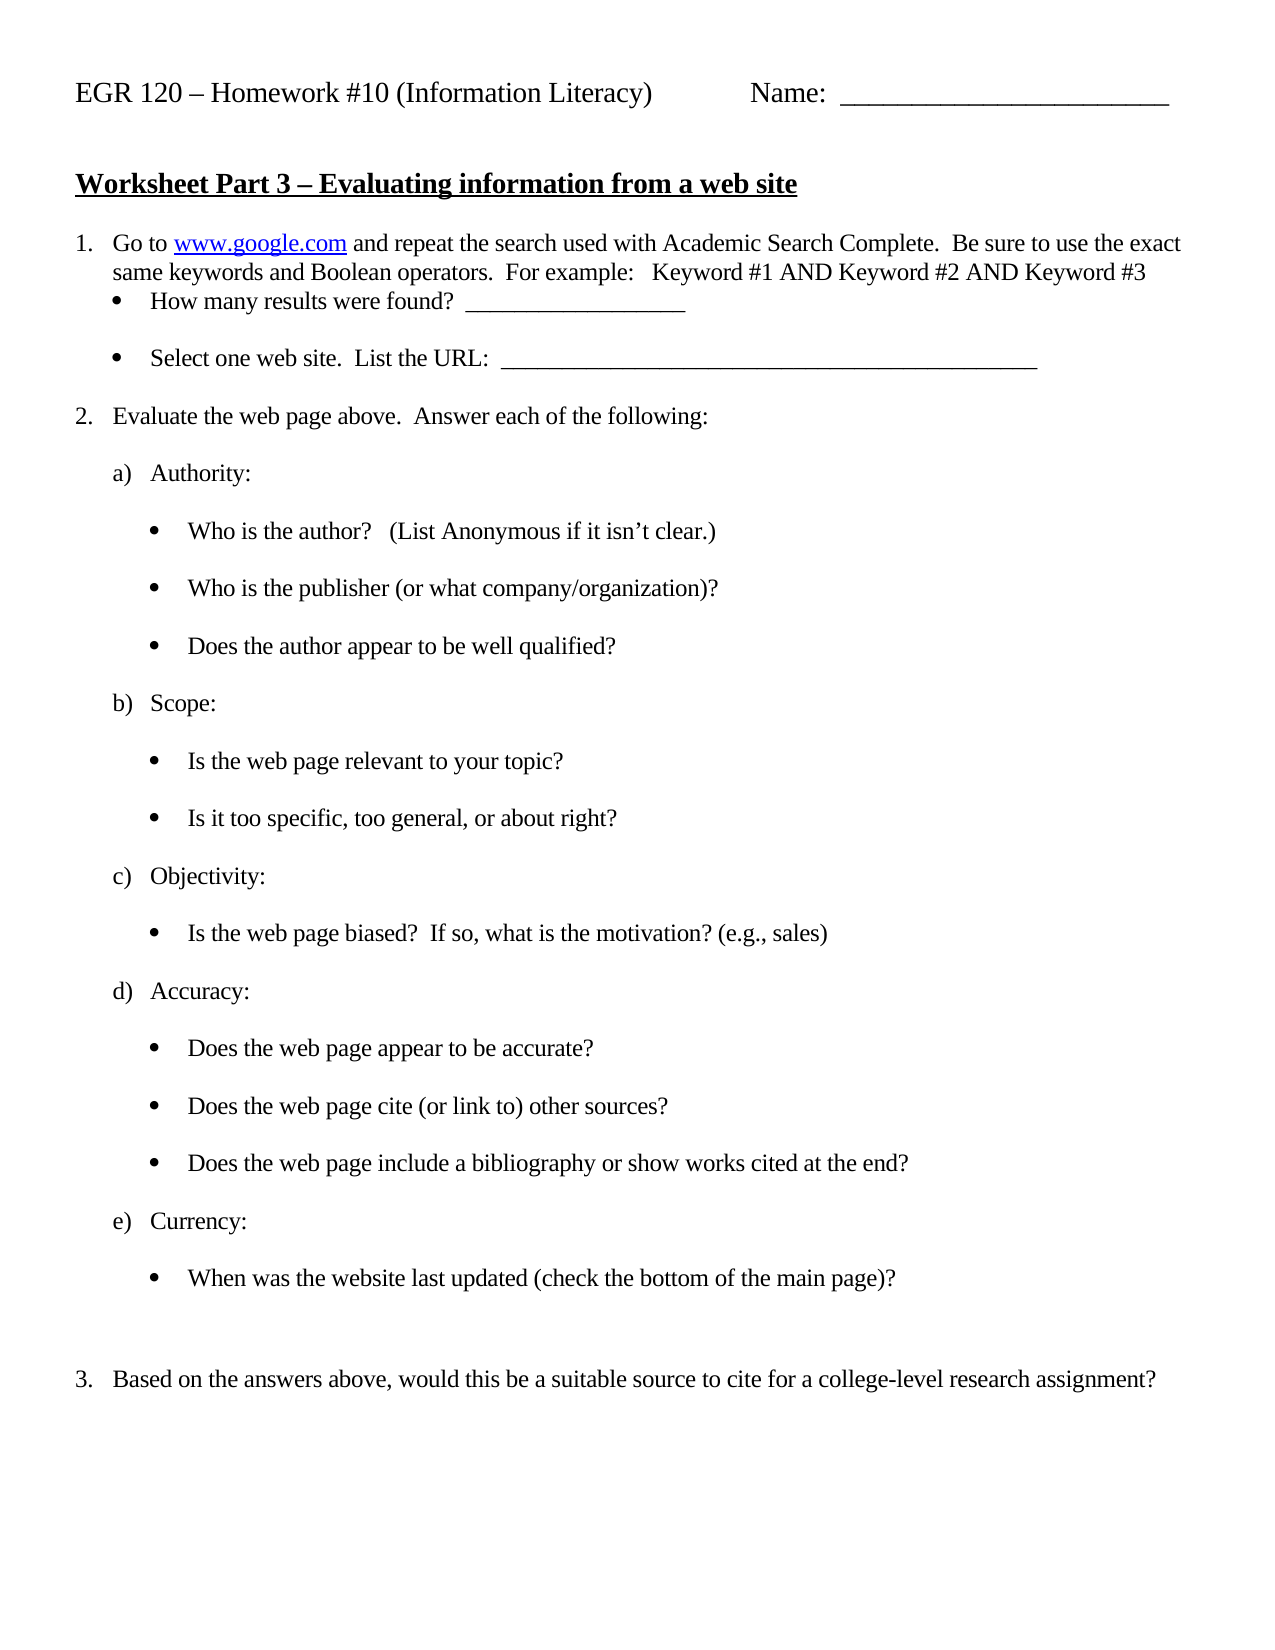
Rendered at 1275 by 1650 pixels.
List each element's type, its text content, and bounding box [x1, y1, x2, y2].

text Worksheet Part 3 – Evaluating information from a web site [75, 166, 1200, 199]
list Is the web page biased? If so, what is the motivation? (e.g., sales) [150, 918, 1200, 947]
list Select one web site. List the URL: ____________________________________________ [112, 343, 1200, 372]
list Who is the author? (List Anonymous if it isn’t clear.) [150, 516, 1200, 544]
list Does the web page cite (or link to) other sources? [150, 1091, 1200, 1119]
list Does the web page include a bibliography or show works cited at the end? [150, 1148, 1200, 1177]
list Authority: [112, 458, 1200, 487]
list Go to www.google.com and repeat the search used with Academic Search Complete. Be sure to use the exact same keywords and Boolean operators. For example: Keyword #1 AND Keyword #2 AND Keyword #3 [75, 228, 1200, 286]
list Scope: [112, 688, 1200, 717]
list Objectivity: [112, 861, 1200, 889]
list Currency: [112, 1206, 1200, 1234]
list Accuracy: [112, 976, 1200, 1004]
text EGR 120 – Homework #10 (Information Literacy) Name: _______________________ [75, 75, 1200, 108]
list When was the website last updated (check the bottom of the main page)? [150, 1263, 1200, 1292]
list Does the author appear to be well qualified? [150, 631, 1200, 659]
list Who is the publisher (or what company/organization)? [150, 573, 1200, 602]
list Does the web page appear to be accurate? [150, 1033, 1200, 1062]
list How many results were found? __________________ [112, 286, 1200, 314]
list Is the web page relevant to your topic? [150, 746, 1200, 774]
list Evaluate the web page above. Answer each of the following: [75, 401, 1200, 429]
list Is it too specific, too general, or about right? [150, 803, 1200, 832]
list Based on the answers above, would this be a suitable source to cite for a college-level research assignment? [75, 1364, 1200, 1393]
